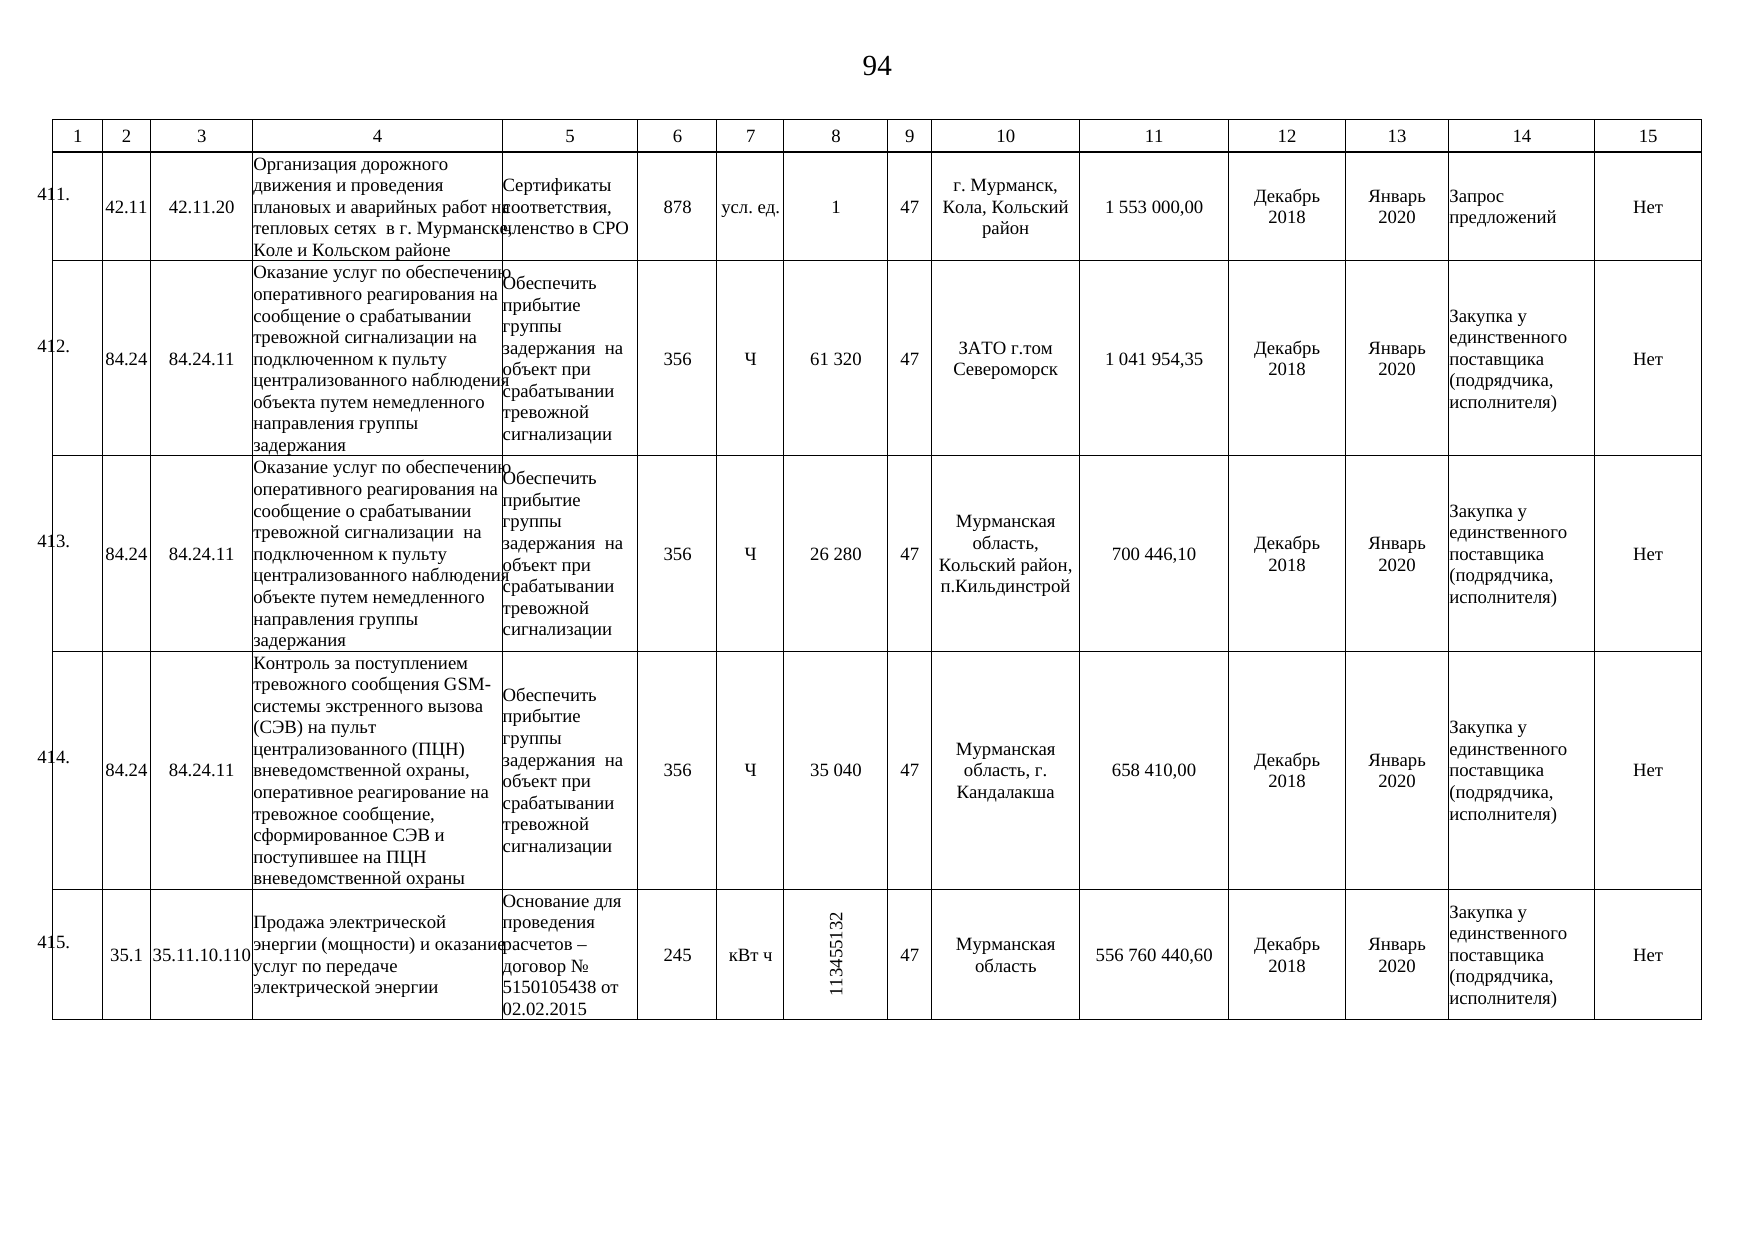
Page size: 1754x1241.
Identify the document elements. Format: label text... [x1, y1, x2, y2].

table_header 15 [1595, 120, 1701, 151]
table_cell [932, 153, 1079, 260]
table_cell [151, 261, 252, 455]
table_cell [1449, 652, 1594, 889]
table_header 7 [717, 120, 783, 151]
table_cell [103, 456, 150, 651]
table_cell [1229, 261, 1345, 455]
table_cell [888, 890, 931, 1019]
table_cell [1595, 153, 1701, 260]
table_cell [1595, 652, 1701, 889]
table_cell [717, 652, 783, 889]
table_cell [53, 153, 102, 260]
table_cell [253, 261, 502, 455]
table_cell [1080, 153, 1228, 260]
table_header 9 [888, 120, 931, 151]
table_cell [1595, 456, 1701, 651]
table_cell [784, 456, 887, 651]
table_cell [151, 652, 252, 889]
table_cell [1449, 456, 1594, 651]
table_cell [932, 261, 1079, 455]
table_header 8 [784, 120, 887, 151]
table_header 13 [1346, 120, 1448, 151]
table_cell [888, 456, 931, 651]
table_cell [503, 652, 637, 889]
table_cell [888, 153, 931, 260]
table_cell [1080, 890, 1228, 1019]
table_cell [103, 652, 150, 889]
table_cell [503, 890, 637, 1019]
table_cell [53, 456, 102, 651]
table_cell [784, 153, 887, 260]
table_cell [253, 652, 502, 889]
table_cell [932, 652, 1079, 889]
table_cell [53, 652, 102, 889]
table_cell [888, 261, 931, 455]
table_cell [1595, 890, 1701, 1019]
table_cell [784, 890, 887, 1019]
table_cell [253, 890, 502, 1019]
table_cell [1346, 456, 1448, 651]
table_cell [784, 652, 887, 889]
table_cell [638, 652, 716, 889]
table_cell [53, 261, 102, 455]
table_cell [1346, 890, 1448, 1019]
table_header 11 [1080, 120, 1228, 151]
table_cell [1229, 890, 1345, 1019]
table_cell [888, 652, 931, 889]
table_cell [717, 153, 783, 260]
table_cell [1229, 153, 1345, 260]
table_header 10 [932, 120, 1079, 151]
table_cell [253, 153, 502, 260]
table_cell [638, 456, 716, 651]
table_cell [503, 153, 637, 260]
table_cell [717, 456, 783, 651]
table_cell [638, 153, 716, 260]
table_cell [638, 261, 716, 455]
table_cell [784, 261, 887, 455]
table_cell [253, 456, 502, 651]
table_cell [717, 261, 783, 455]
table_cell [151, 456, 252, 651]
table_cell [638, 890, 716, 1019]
table_header 6 [638, 120, 716, 151]
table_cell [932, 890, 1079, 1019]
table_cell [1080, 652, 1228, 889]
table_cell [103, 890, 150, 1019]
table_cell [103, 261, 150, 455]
table_header 14 [1449, 120, 1594, 151]
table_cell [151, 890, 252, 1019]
table_header 4 [253, 120, 502, 151]
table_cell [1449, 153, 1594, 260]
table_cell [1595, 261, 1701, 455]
table_header 3 [151, 120, 252, 151]
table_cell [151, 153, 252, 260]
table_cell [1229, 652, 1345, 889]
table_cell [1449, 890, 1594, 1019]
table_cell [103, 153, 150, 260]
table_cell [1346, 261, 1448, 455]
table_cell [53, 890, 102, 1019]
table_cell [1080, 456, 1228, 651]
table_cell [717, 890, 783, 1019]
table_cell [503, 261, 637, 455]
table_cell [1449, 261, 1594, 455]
table_header 5 [503, 120, 637, 151]
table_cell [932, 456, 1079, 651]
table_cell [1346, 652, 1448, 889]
table_header 1 [53, 120, 102, 151]
table_header 2 [103, 120, 150, 151]
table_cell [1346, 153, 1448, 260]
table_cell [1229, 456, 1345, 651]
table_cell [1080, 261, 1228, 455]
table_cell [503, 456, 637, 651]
table_header 12 [1229, 120, 1345, 151]
